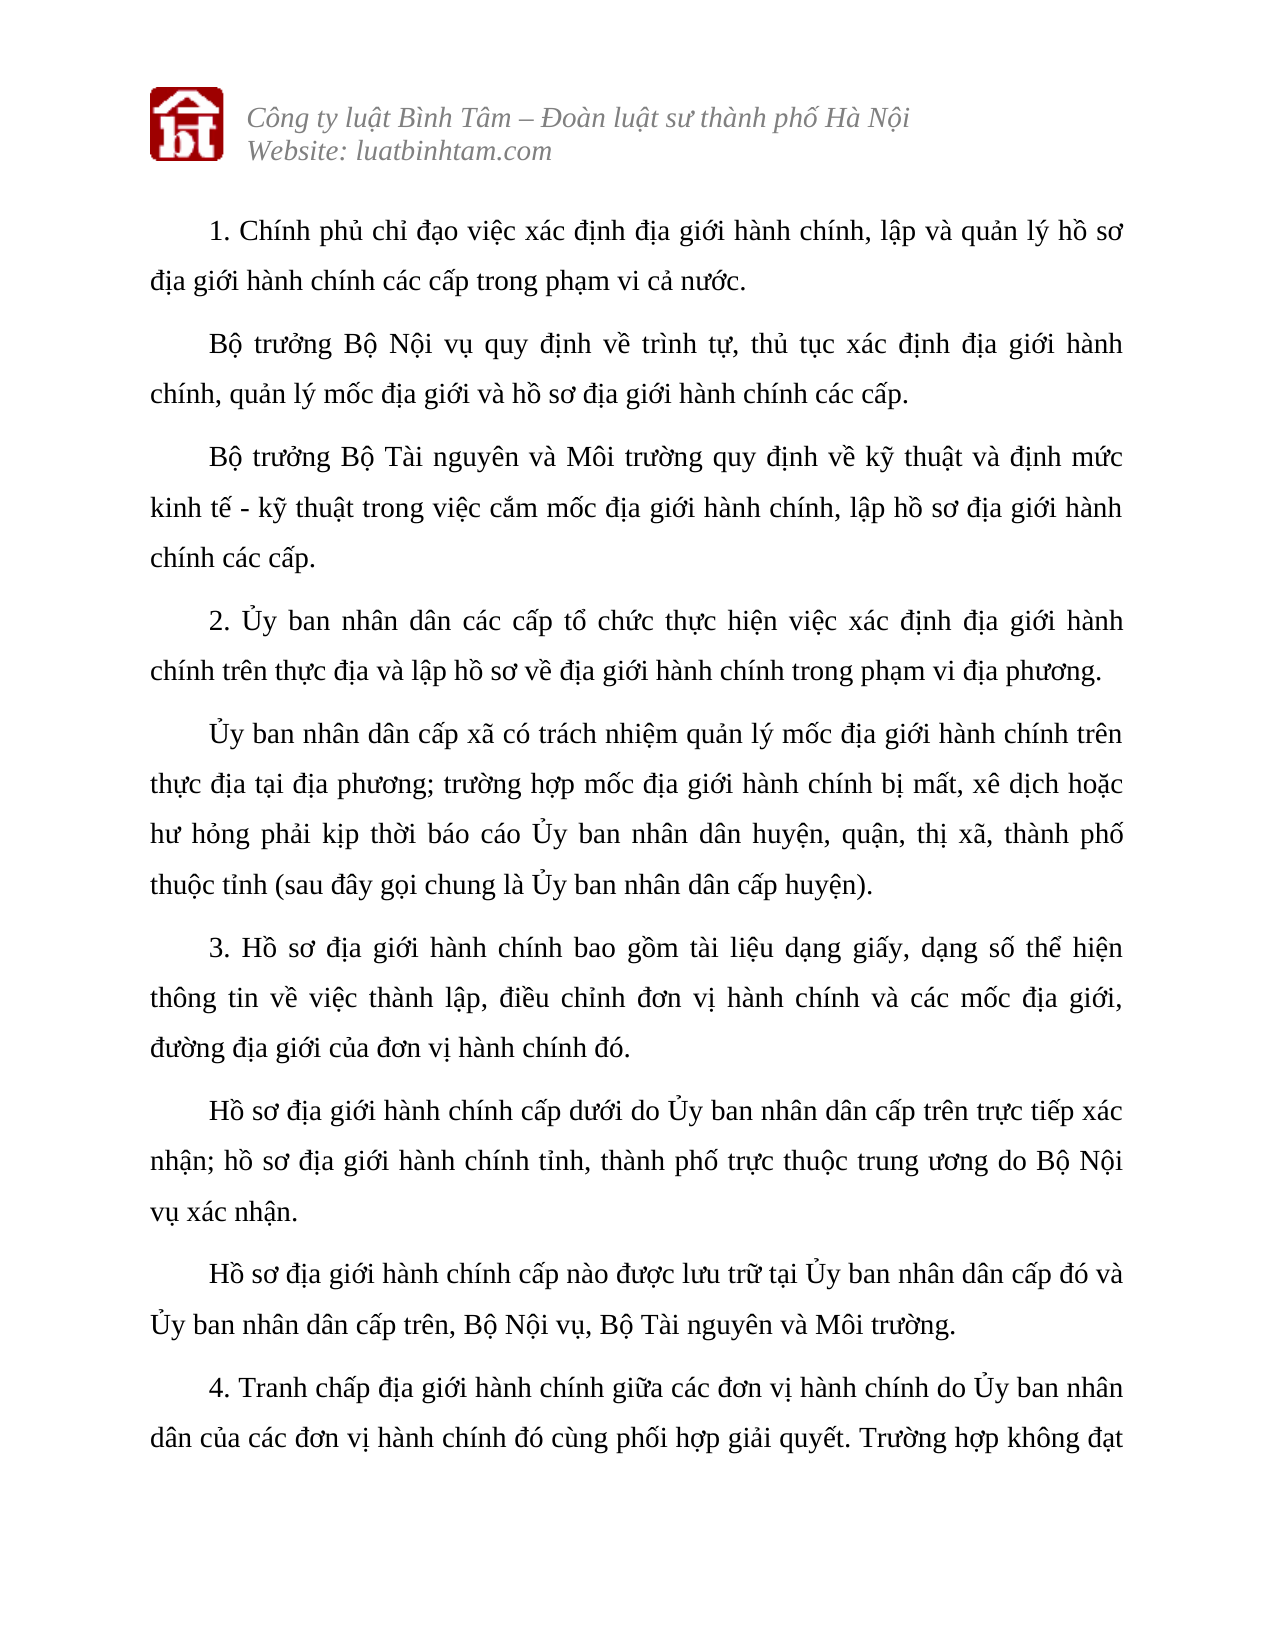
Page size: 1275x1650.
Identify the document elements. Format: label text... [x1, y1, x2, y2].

text Bộ trưởng Bộ Tài nguyên và Môi trường quy định về kỹ thuật và định mức kinh tế - kỹ thuật trong việc cắm mốc địa giới hành chính, lập hồ sơ địa giới hành chính các cấp. [150, 439, 1125, 573]
picture [150, 87, 224, 161]
text 1. Chính phủ chỉ đạo việc xác định địa giới hành chính, lập và quản lý hồ sơ địa giới hành chính các cấp trong phạm vi cả nước. [150, 213, 1125, 297]
text Hồ sơ địa giới hành chính cấp nào được lưu trữ tại Ủy ban nhân dân cấp đó và Ủy ban nhân dân cấp trên, Bộ Nội vụ, Bộ Tài nguyên và Môi trường. [150, 1257, 1125, 1340]
text 3. Hồ sơ địa giới hành chính bao gồm tài liệu dạng giấy, dạng số thể hiện thông tin về việc thành lập, điều chỉnh đơn vị hành chính và các mốc địa giới, đường địa giới của đơn vị hành chính đó. [150, 930, 1125, 1064]
text 2. Ủy ban nhân dân các cấp tổ chức thực hiện việc xác định địa giới hành chính trên thực địa và lập hồ sơ về địa giới hành chính trong phạm vi địa phương. [150, 603, 1125, 687]
text Hồ sơ địa giới hành chính cấp dưới do Ủy ban nhân dân cấp trên trực tiếp xác nhận; hồ sơ địa giới hành chính tỉnh, thành phố trực thuộc trung ương do Bộ Nội vụ xác nhận. [150, 1093, 1125, 1227]
text Ủy ban nhân dân cấp xã có trách nhiệm quản lý mốc địa giới hành chính trên thực địa tại địa phương; trường hợp mốc địa giới hành chính bị mất, xê dịch hoặc hư hỏng phải kịp thời báo cáo Ủy ban nhân dân huyện, quận, thị xã, thành phố thuộc tỉnh (sau đây gọi chung là Ủy ban nhân dân cấp huyện). [150, 716, 1125, 900]
text Bộ trưởng Bộ Nội vụ quy định về trình tự, thủ tục xác định địa giới hành chính, quản lý mốc địa giới và hồ sơ địa giới hành chính các cấp. [150, 326, 1125, 410]
